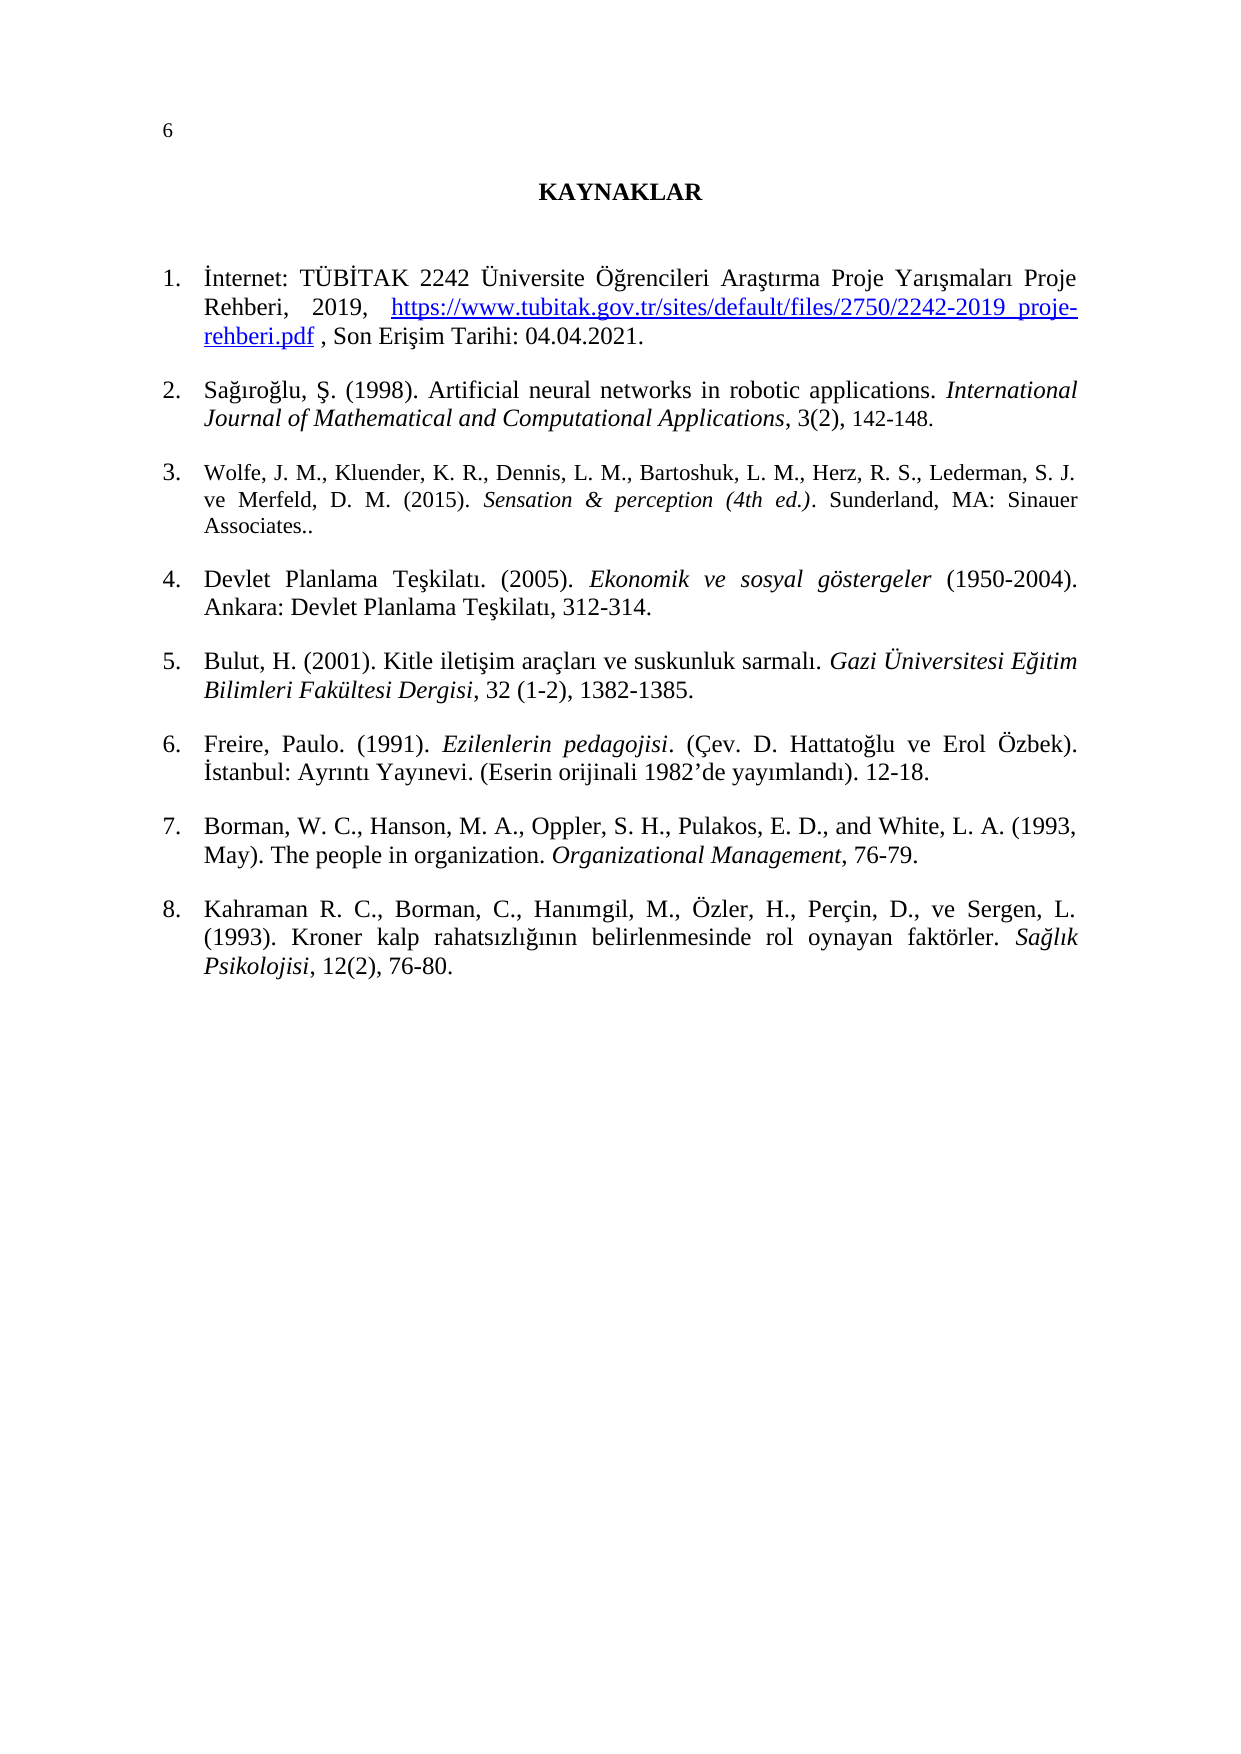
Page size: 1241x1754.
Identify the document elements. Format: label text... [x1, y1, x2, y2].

list Kahraman R. C., Borman, C., Hanımgil, M., Özler, H., Perçin, D., ve Sergen, L. (1993). Kroner kalp rahatsızlığının belirlenmesinde rol oynayan faktörler. Sağlık Psikolojisi, 12(2), 76-80. [162, 894, 1078, 980]
list Freire, Paulo. (1991). Ezilenlerin pedagojisi. (Çev. D. Hattatoğlu ve Erol Özbek). İstanbul: Ayrıntı Yayınevi. (Eserin orijinali 1982’de yayımlandı). 12-18. [162, 729, 1078, 786]
list Sağıroğlu, Ş. (1998). Artificial neural networks in robotic applications. International Journal of Mathematical and Computational Applications, 3(2), 142-148. [162, 375, 1078, 432]
text KAYNAKLAR [162, 177, 1078, 206]
list Borman, W. C., Hanson, M. A., Oppler, S. H., Pulakos, E. D., and White, L. A. (1993, May). The people in organization. Organizational Management, 76-79. [162, 811, 1078, 869]
list İnternet: TÜBİTAK 2242 Üniversite Öğrencileri Araştırma Proje Yarışmaları Proje Rehberi, 2019, https://www.tubitak.gov.tr/sites/default/files/2750/2242-2019_proje-rehberi.pdf , Son Erişim Tarihi: 04.04.2021. [162, 263, 1078, 350]
subtitle Wolfe, J. M., Kluender, K. R., Dennis, L. M., Bartoshuk, L. M., Herz, R. S., Lederman, S. J. ve Merfeld, D. M. (2015). Sensation & perception (4th ed.). Sunderland, MA: Sinauer Associates.. [162, 457, 1078, 539]
list Devlet Planlama Teşkilatı. (2005). Ekonomik ve sosyal göstergeler (1950-2004). Ankara: Devlet Planlama Teşkilatı, 312-314. [162, 564, 1078, 621]
list Bulut, H. (2001). Kitle iletişim araçları ve suskunluk sarmalı. Gazi Üniversitesi Eğitim Bilimleri Fakültesi Dergisi, 32 (1-2), 1382-1385. [162, 646, 1078, 704]
